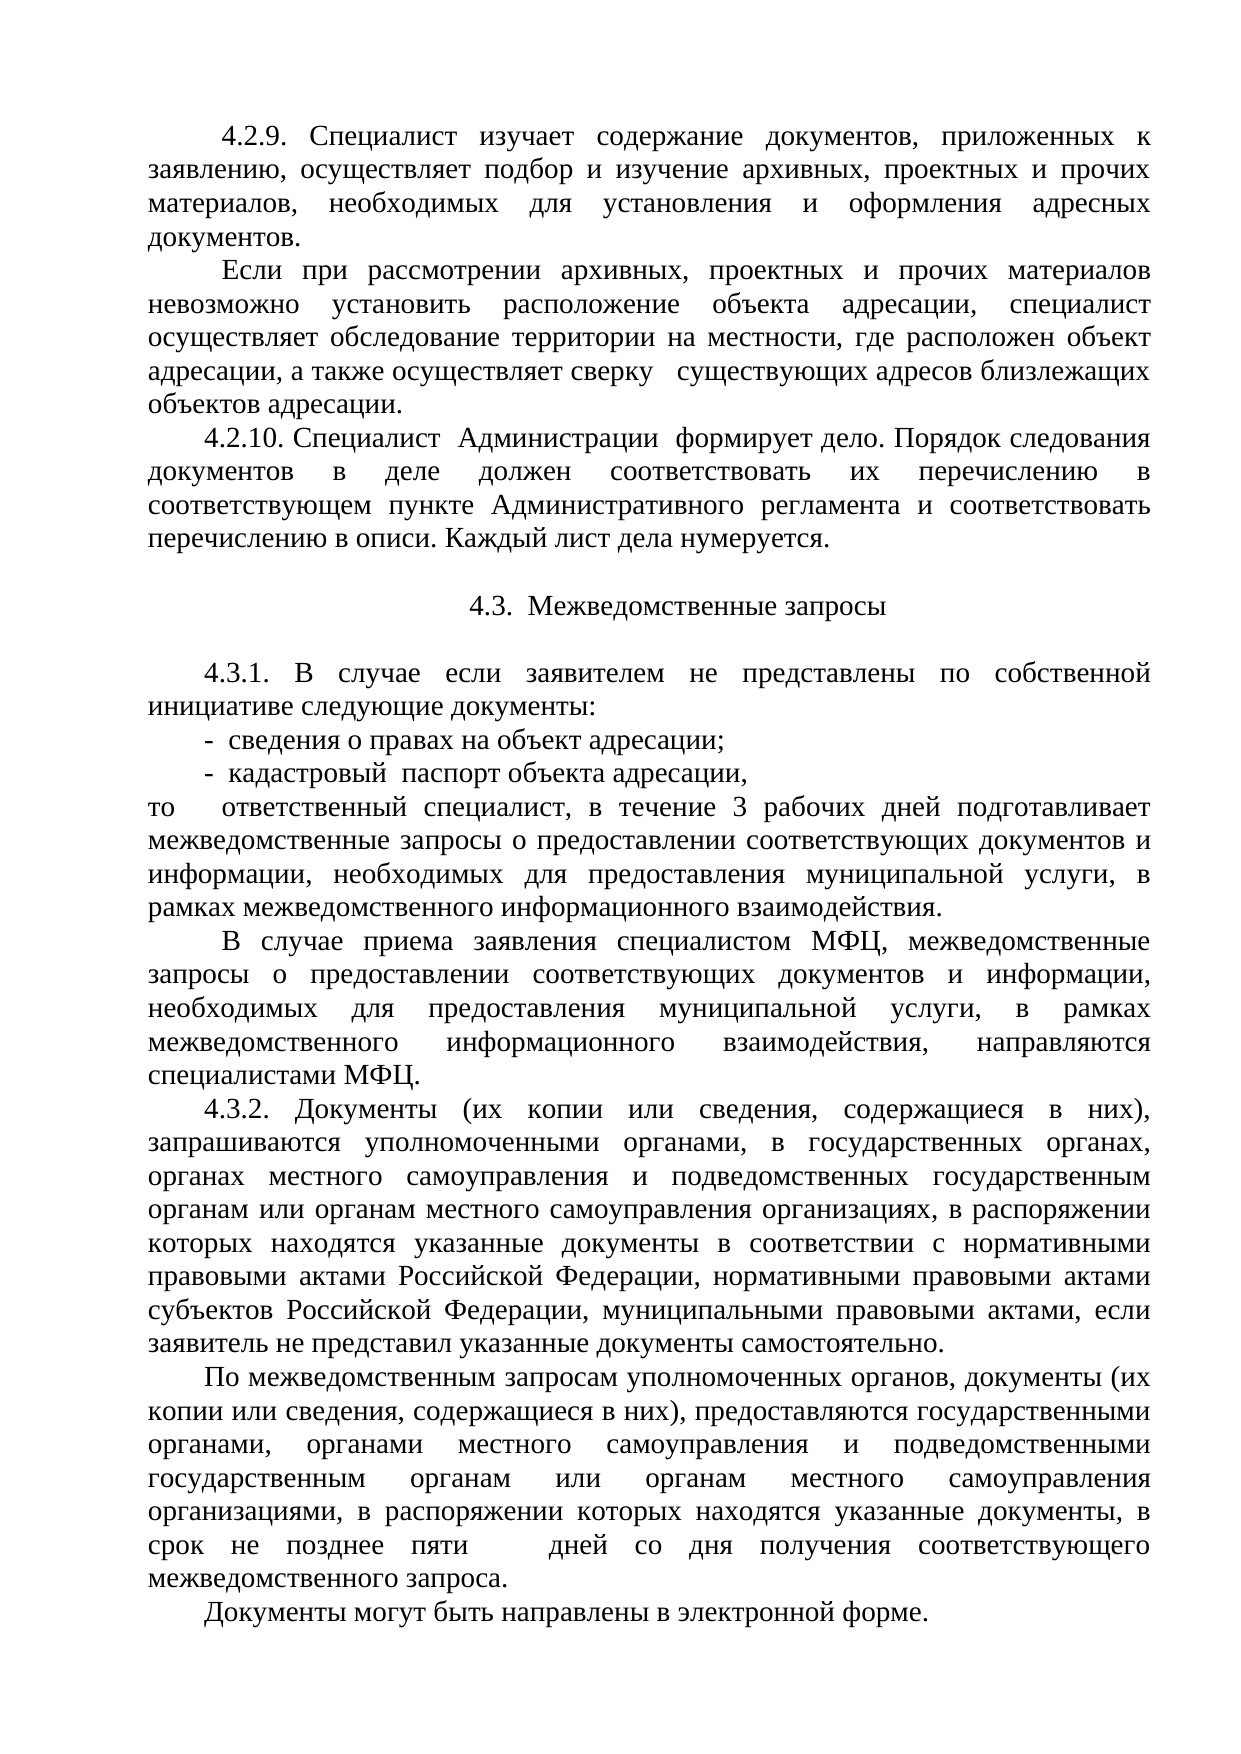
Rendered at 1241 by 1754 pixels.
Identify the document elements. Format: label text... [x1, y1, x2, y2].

text В случае приема заявления специалистом МФЦ, межведомственные запросы о предоставлении соответствующих документов и информации, необходимых для предоставления муниципальной услуги, в рамках межведомственного информационного взаимодействия, направляются специалистами МФЦ. [148, 923, 1152, 1091]
text 4.3.1. В случае если заявителем не представлены по собственной инициативе следующие документы: [148, 655, 1152, 722]
text Документы могут быть направлены в электронной форме. [148, 1594, 1152, 1627]
text 4.2.10. Специалист Администрации формирует дело. Порядок следования документов в деле должен соответствовать их перечислению в соответствующем пункте Административного регламента и соответствовать перечислению в описи. Каждый лист дела нумеруется. [148, 420, 1152, 554]
text 4.3. Межведомственные запросы [148, 588, 1152, 621]
text По межведомственным запросам уполномоченных органов, документы (их копии или сведения, содержащиеся в них), предоставляются государственными органами, органами местного самоуправления и подведомственными государственным органам или органам местного самоуправления организациями, в распоряжении которых находятся указанные документы, в срок не позднее пяти дней со дня получения соответствующего межведомственного запроса. [148, 1359, 1152, 1594]
text то ответственный специалист, в течение 3 рабочих дней подготавливает межведомственные запросы о предоставлении соответствующих документов и информации, необходимых для предоставления муниципальной услуги, в рамках межведомственного информационного взаимодействия. [148, 789, 1152, 923]
text 4.2.9. Специалист изучает содержание документов, приложенных к заявлению, осуществляет подбор и изучение архивных, проектных и прочих материалов, необходимых для установления и оформления адресных документов. [148, 118, 1152, 252]
text - кадастровый паспорт объекта адресации, [148, 755, 1152, 789]
text - сведения о правах на объект адресации; [148, 722, 1152, 755]
text 4.3.2. Документы (их копии или сведения, содержащиеся в них), запрашиваются уполномоченными органами, в государственных органах, органах местного самоуправления и подведомственных государственным органам или органам местного самоуправления организациях, в распоряжении которых находятся указанные документы в соответствии с нормативными правовыми актами Российской Федерации, нормативными правовыми актами субъектов Российской Федерации, муниципальными правовыми актами, если заявитель не представил указанные документы самостоятельно. [148, 1091, 1152, 1359]
text Если при рассмотрении архивных, проектных и прочих материалов невозможно установить расположение объекта адресации, специалист осуществляет обследование территории на местности, где расположен объект адресации, а также осуществляет сверку существующих адресов близлежащих объектов адресации. [148, 252, 1152, 420]
